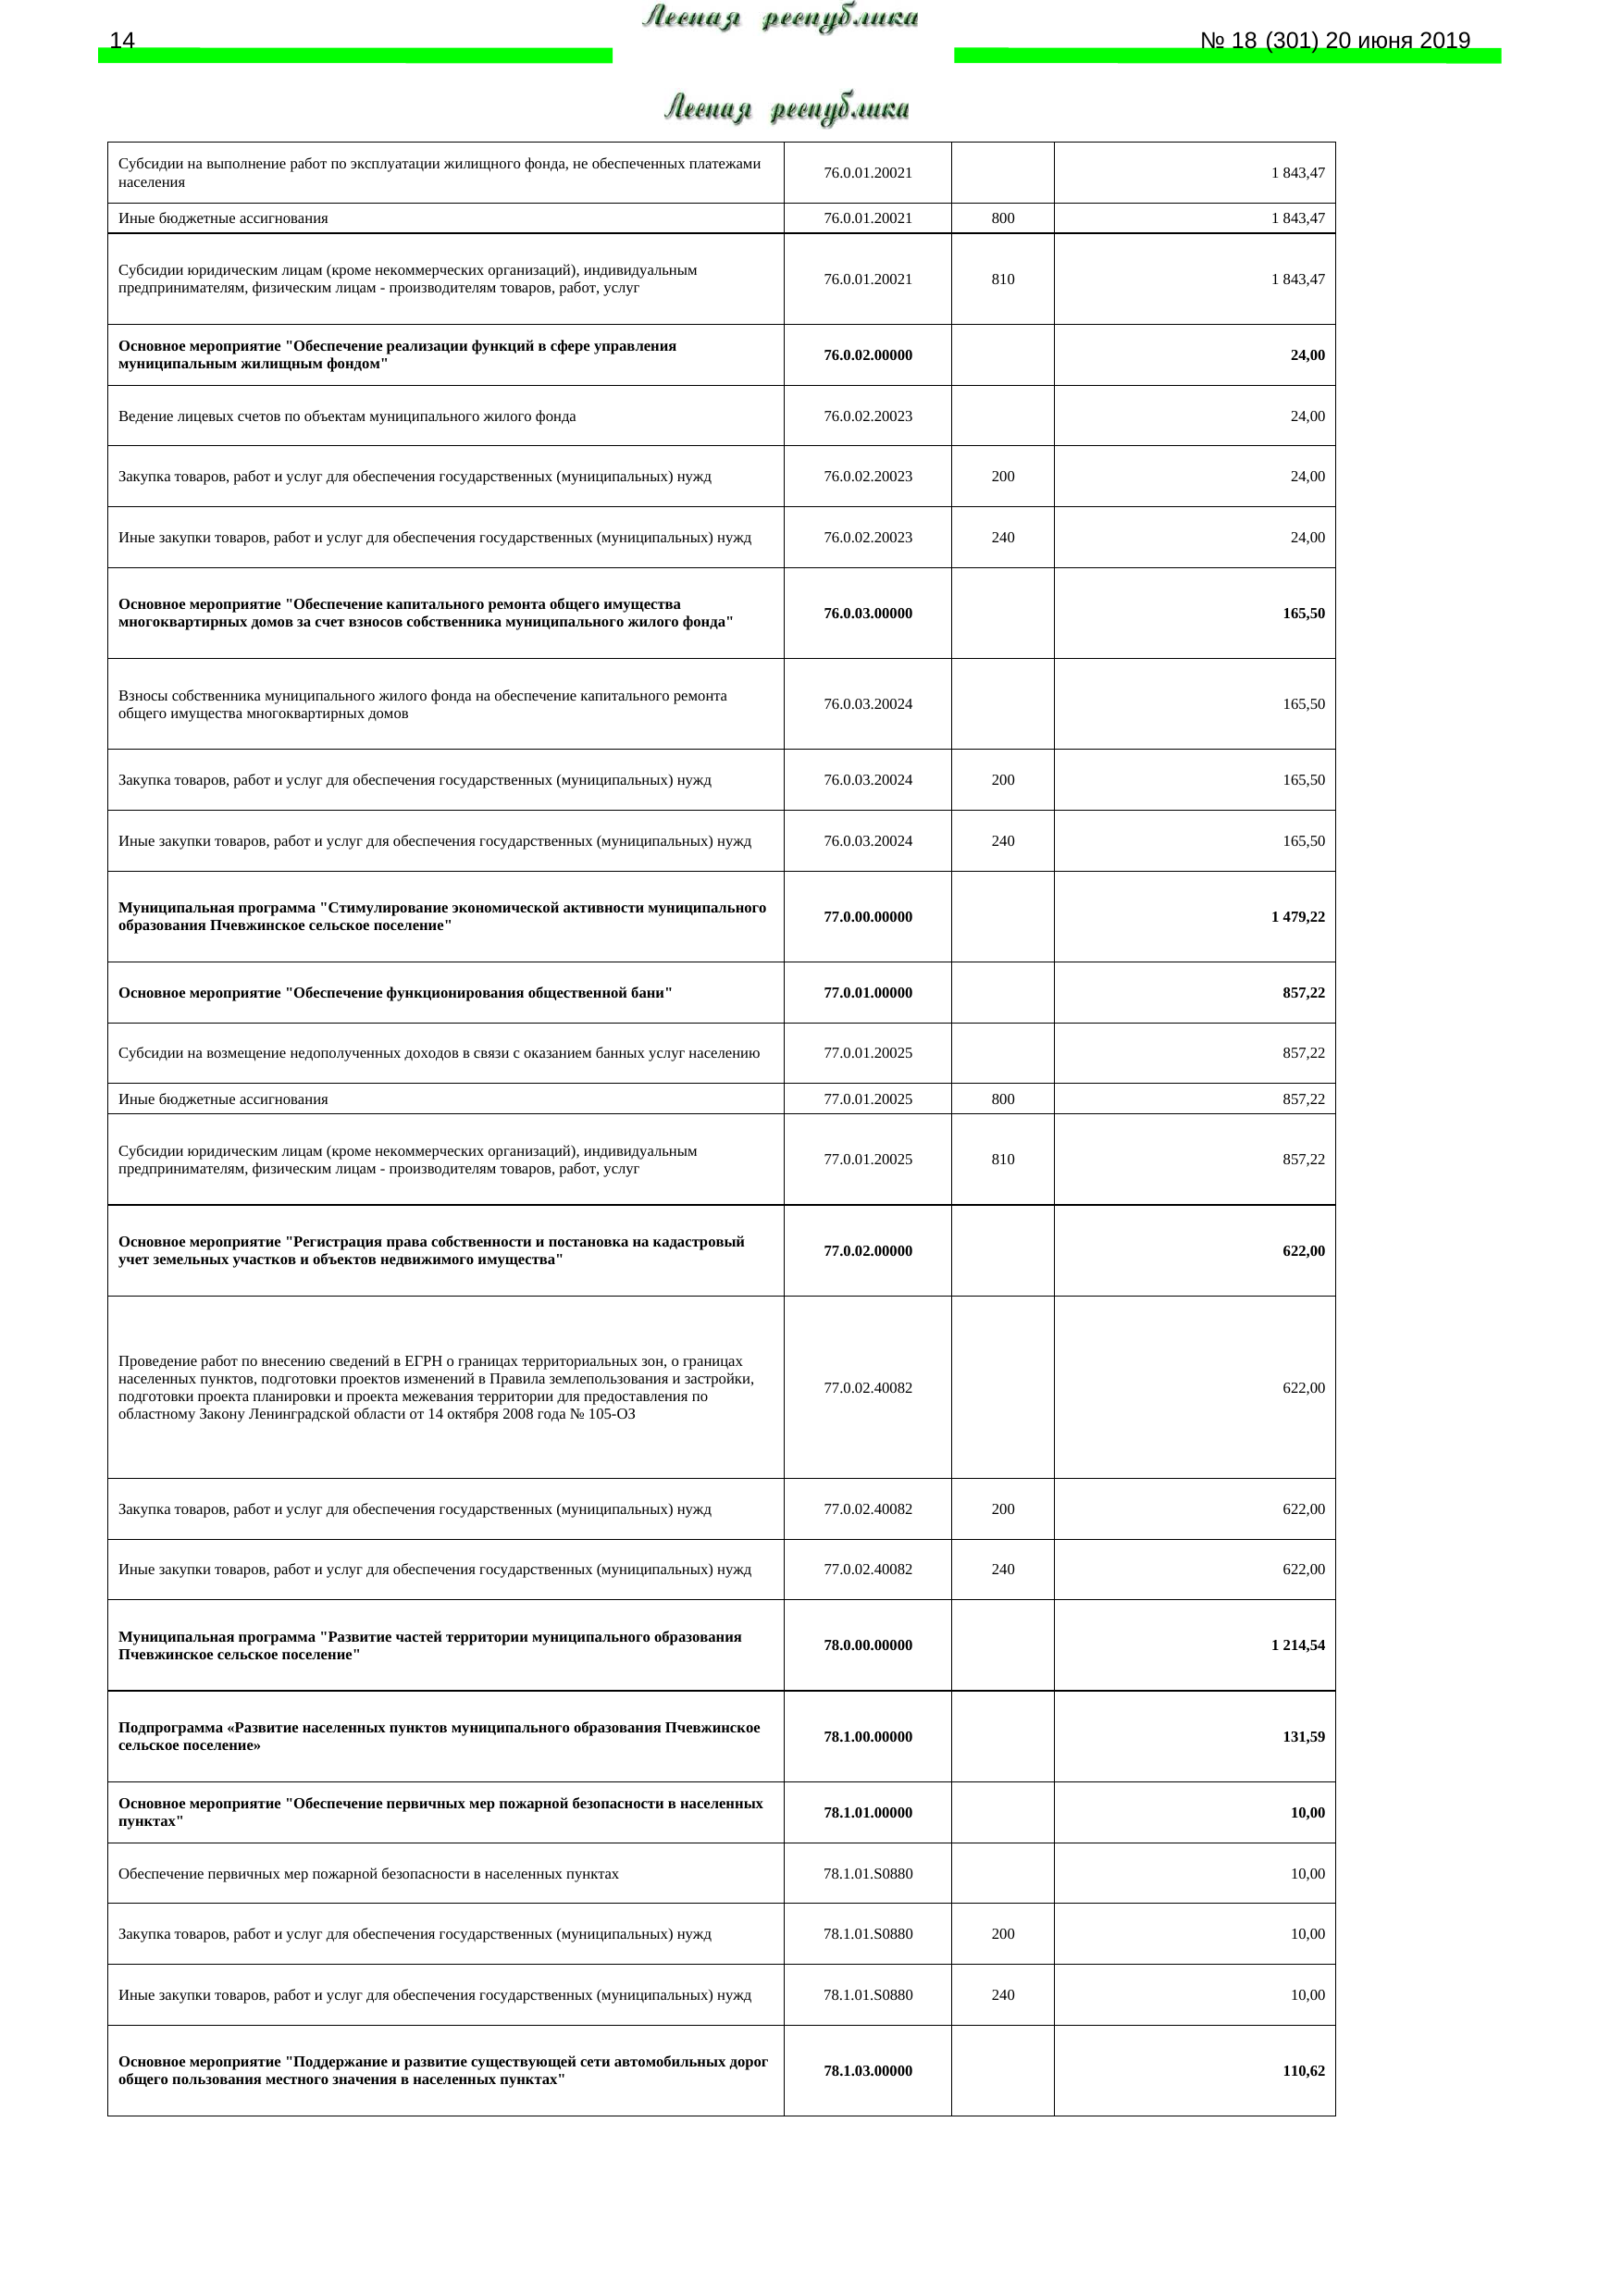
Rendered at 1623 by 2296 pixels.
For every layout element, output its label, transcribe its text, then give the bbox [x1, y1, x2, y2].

table_cell Иные закупки товаров, работ и услуг для обеспечения государственных (муниципальных) нужд [108, 1965, 784, 2024]
table_cell 1 214,54 [1055, 1600, 1335, 1690]
table_cell 77.0.01.20025 [785, 1084, 951, 1113]
table_cell Иные бюджетные ассигнования [108, 204, 784, 232]
table_cell 622,00 [1055, 1297, 1335, 1478]
table_cell Основное мероприятие "Обеспечение первичных мер пожарной безопасности в населенных пунктах" [108, 1782, 784, 1843]
table_cell 77.0.02.40082 [785, 1540, 951, 1599]
table_cell 10,00 [1055, 1843, 1335, 1903]
table_cell 10,00 [1055, 1965, 1335, 2024]
table_cell 857,22 [1055, 1024, 1335, 1083]
table_cell Субсидии юридическим лицам (кроме некоммерческих организаций), индивидуальным предпринимателям, физическим лицам - производителям товаров, работ, услуг [108, 1114, 784, 1204]
table_cell 240 [952, 507, 1054, 566]
table_cell Закупка товаров, работ и услуг для обеспечения государственных (муниципальных) нужд [108, 1479, 784, 1538]
table_cell 78.1.01.S0880 [785, 1965, 951, 2024]
table_cell 76.0.02.00000 [785, 325, 951, 385]
table_cell [952, 1297, 1054, 1478]
table_cell 240 [952, 811, 1054, 871]
table_cell 78.1.01.S0880 [785, 1904, 951, 1964]
table_cell 77.0.02.40082 [785, 1297, 951, 1478]
table_cell Подпрограмма «Развитие населенных пунктов муниципального образования Пчевжинское сельское поселение» [108, 1692, 784, 1781]
picture [641, 0, 918, 36]
table_cell [952, 386, 1054, 445]
table_cell 10,00 [1055, 1904, 1335, 1964]
table_cell Субсидии на возмещение недополученных доходов в связи с оказанием банных услуг населению [108, 1024, 784, 1083]
table_cell Иные бюджетные ассигнования [108, 1084, 784, 1113]
table_cell 857,22 [1055, 1084, 1335, 1113]
table_cell Иные закупки товаров, работ и услуг для обеспечения государственных (муниципальных) нужд [108, 507, 784, 566]
table_cell Взносы собственника муниципального жилого фонда на обеспечение капитального ремонта общего имущества многоквартирных домов [108, 659, 784, 749]
table_cell Ведение лицевых счетов по объектам муниципального жилого фонда [108, 386, 784, 445]
table_cell Иные закупки товаров, работ и услуг для обеспечения государственных (муниципальных) нужд [108, 811, 784, 871]
table_cell Муниципальная программа "Стимулирование экономической активности муниципального образования Пчевжинское сельское поселение" [108, 872, 784, 962]
table_cell 24,00 [1055, 386, 1335, 445]
table_cell [952, 962, 1054, 1022]
table_cell [952, 1024, 1054, 1083]
table_cell 200 [952, 446, 1054, 506]
table_cell 10,00 [1055, 1782, 1335, 1843]
table_cell Субсидии юридическим лицам (кроме некоммерческих организаций), индивидуальным предпринимателям, физическим лицам - производителям товаров, работ, услуг [108, 234, 784, 324]
table_cell Закупка товаров, работ и услуг для обеспечения государственных (муниципальных) нужд [108, 1904, 784, 1964]
table_cell 857,22 [1055, 1114, 1335, 1204]
table_cell 165,50 [1055, 750, 1335, 810]
table_cell [952, 325, 1054, 385]
table_cell 1 843,47 [1055, 143, 1335, 203]
table_cell [952, 1206, 1054, 1296]
table_cell 200 [952, 1479, 1054, 1538]
table_cell 77.0.01.20025 [785, 1114, 951, 1204]
table_cell 76.0.02.20023 [785, 386, 951, 445]
table_cell 76.0.02.20023 [785, 446, 951, 506]
table_cell 110,62 [1055, 2026, 1335, 2116]
table_cell 76.0.01.20021 [785, 204, 951, 232]
table_cell 78.1.01.00000 [785, 1782, 951, 1843]
table_cell Закупка товаров, работ и услуг для обеспечения государственных (муниципальных) нужд [108, 750, 784, 810]
table_cell 78.1.01.S0880 [785, 1843, 951, 1903]
table_cell 200 [952, 750, 1054, 810]
table_cell 77.0.02.00000 [785, 1206, 951, 1296]
table_cell 76.0.03.20024 [785, 659, 951, 749]
table_cell Субсидии на выполнение работ по эксплуатации жилищного фонда, не обеспеченных платежами населения [108, 143, 784, 203]
table_cell [952, 1600, 1054, 1690]
picture [663, 88, 909, 130]
table_cell 165,50 [1055, 568, 1335, 658]
table_cell 77.0.02.40082 [785, 1479, 951, 1538]
table_cell [952, 872, 1054, 962]
table_cell 78.1.00.00000 [785, 1692, 951, 1781]
table_cell 131,59 [1055, 1692, 1335, 1781]
table_cell 24,00 [1055, 446, 1335, 506]
table_cell Закупка товаров, работ и услуг для обеспечения государственных (муниципальных) нужд [108, 446, 784, 506]
table_cell Обеспечение первичных мер пожарной безопасности в населенных пунктах [108, 1843, 784, 1903]
table_cell 810 [952, 1114, 1054, 1204]
table_cell 77.0.01.00000 [785, 962, 951, 1022]
table_cell [952, 2026, 1054, 2116]
table_cell 1 479,22 [1055, 872, 1335, 962]
table_cell 78.0.00.00000 [785, 1600, 951, 1690]
table_cell [952, 1692, 1054, 1781]
table_cell [952, 1843, 1054, 1903]
table_cell 1 843,47 [1055, 204, 1335, 232]
table_cell Основное мероприятие "Обеспечение капитального ремонта общего имущества многоквартирных домов за счет взносов собственника муниципального жилого фонда" [108, 568, 784, 658]
table_cell 165,50 [1055, 659, 1335, 749]
table_cell 24,00 [1055, 507, 1335, 566]
table_cell Иные закупки товаров, работ и услуг для обеспечения государственных (муниципальных) нужд [108, 1540, 784, 1599]
table_cell 622,00 [1055, 1479, 1335, 1538]
table_cell 622,00 [1055, 1206, 1335, 1296]
table_cell 76.0.02.20023 [785, 507, 951, 566]
table_cell 24,00 [1055, 325, 1335, 385]
table_cell Основное мероприятие "Регистрация права собственности и постановка на кадастровый учет земельных участков и объектов недвижимого имущества" [108, 1206, 784, 1296]
table_cell 76.0.03.00000 [785, 568, 951, 658]
table_cell [952, 143, 1054, 203]
table_cell 857,22 [1055, 962, 1335, 1022]
table_cell 76.0.03.20024 [785, 811, 951, 871]
table_cell Проведение работ по внесению сведений в ЕГРН о границах территориальных зон, о границах населенных пунктов, подготовки проектов изменений в Правила землепользования и застройки, подготовки проекта планировки и проекта межевания территории для предоставления по областному Закону Ленинградской области от 14 октября 2008 года № 105-ОЗ [108, 1297, 784, 1478]
table_cell [952, 1782, 1054, 1843]
table_cell 240 [952, 1965, 1054, 2024]
table_cell 622,00 [1055, 1540, 1335, 1599]
table_cell 76.0.01.20021 [785, 143, 951, 203]
table_cell Основное мероприятие "Поддержание и развитие существующей сети автомобильных дорог общего пользования местного значения в населенных пунктах" [108, 2026, 784, 2116]
table_cell Основное мероприятие "Обеспечение функционирования общественной бани" [108, 962, 784, 1022]
table_cell [952, 659, 1054, 749]
table_cell 78.1.03.00000 [785, 2026, 951, 2116]
table_cell 1 843,47 [1055, 234, 1335, 324]
table_cell 77.0.01.20025 [785, 1024, 951, 1083]
table_cell 165,50 [1055, 811, 1335, 871]
table_cell [952, 568, 1054, 658]
table_cell 240 [952, 1540, 1054, 1599]
table_cell 800 [952, 1084, 1054, 1113]
table_cell Муниципальная программа "Развитие частей территории муниципального образования Пчевжинское сельское поселение" [108, 1600, 784, 1690]
table_cell 810 [952, 234, 1054, 324]
table_cell Основное мероприятие "Обеспечение реализации функций в сфере управления муниципальным жилищным фондом" [108, 325, 784, 385]
table_cell 77.0.00.00000 [785, 872, 951, 962]
table_cell 200 [952, 1904, 1054, 1964]
table_cell 76.0.03.20024 [785, 750, 951, 810]
table_cell 800 [952, 204, 1054, 232]
table_cell 76.0.01.20021 [785, 234, 951, 324]
